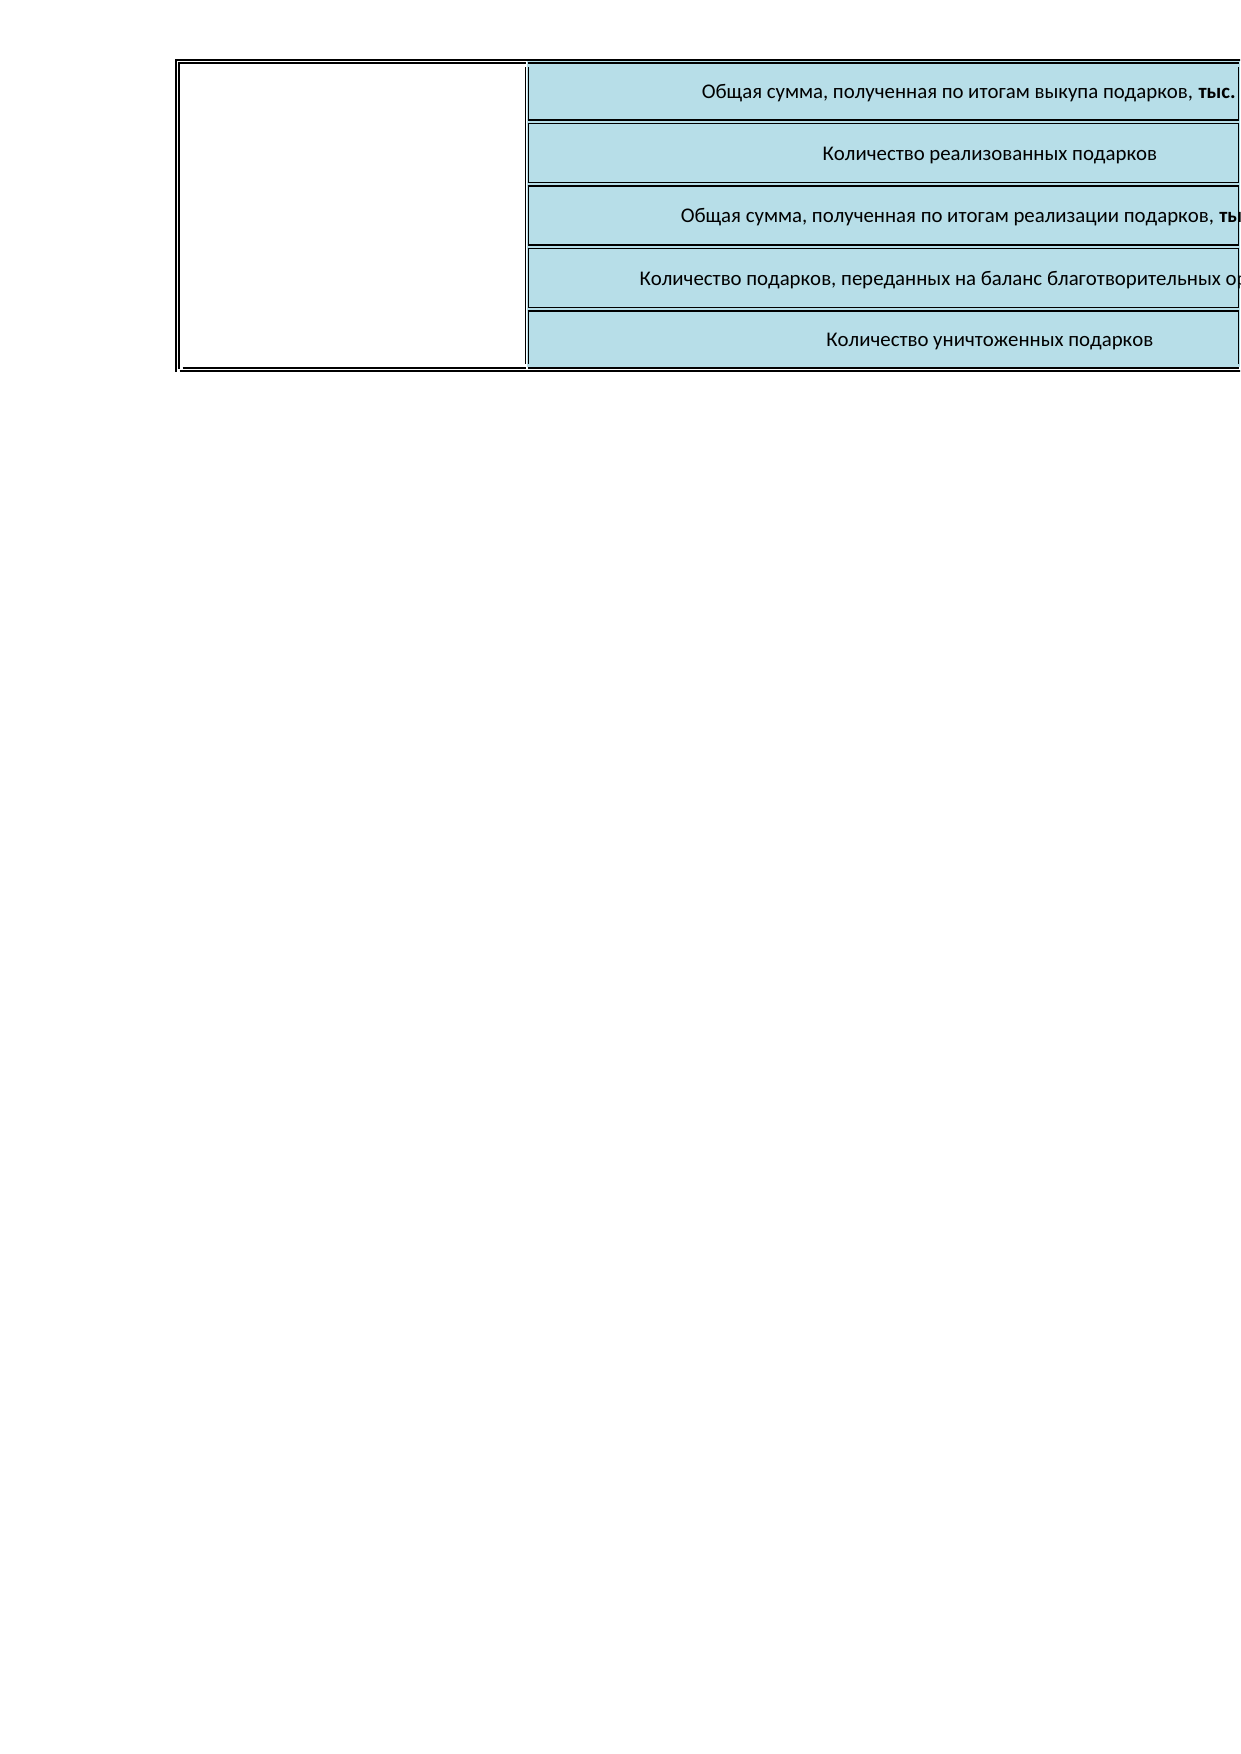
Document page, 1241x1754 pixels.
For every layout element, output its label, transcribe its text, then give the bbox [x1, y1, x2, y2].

table_cell Количество реализованных подарков [529, 124, 1238, 182]
table_cell Количество уничтоженных подарков [527, 307, 1240, 367]
table_cell Общая сумма, полученная по итогам реализации подарков, тыс. руб. [529, 187, 1238, 244]
table_cell Количество подарков, переданных на баланс благотворительных организаций [529, 249, 1238, 307]
table_cell Общая сумма, полученная по итогам выкупа подарков, тыс. руб. [527, 61, 1240, 119]
